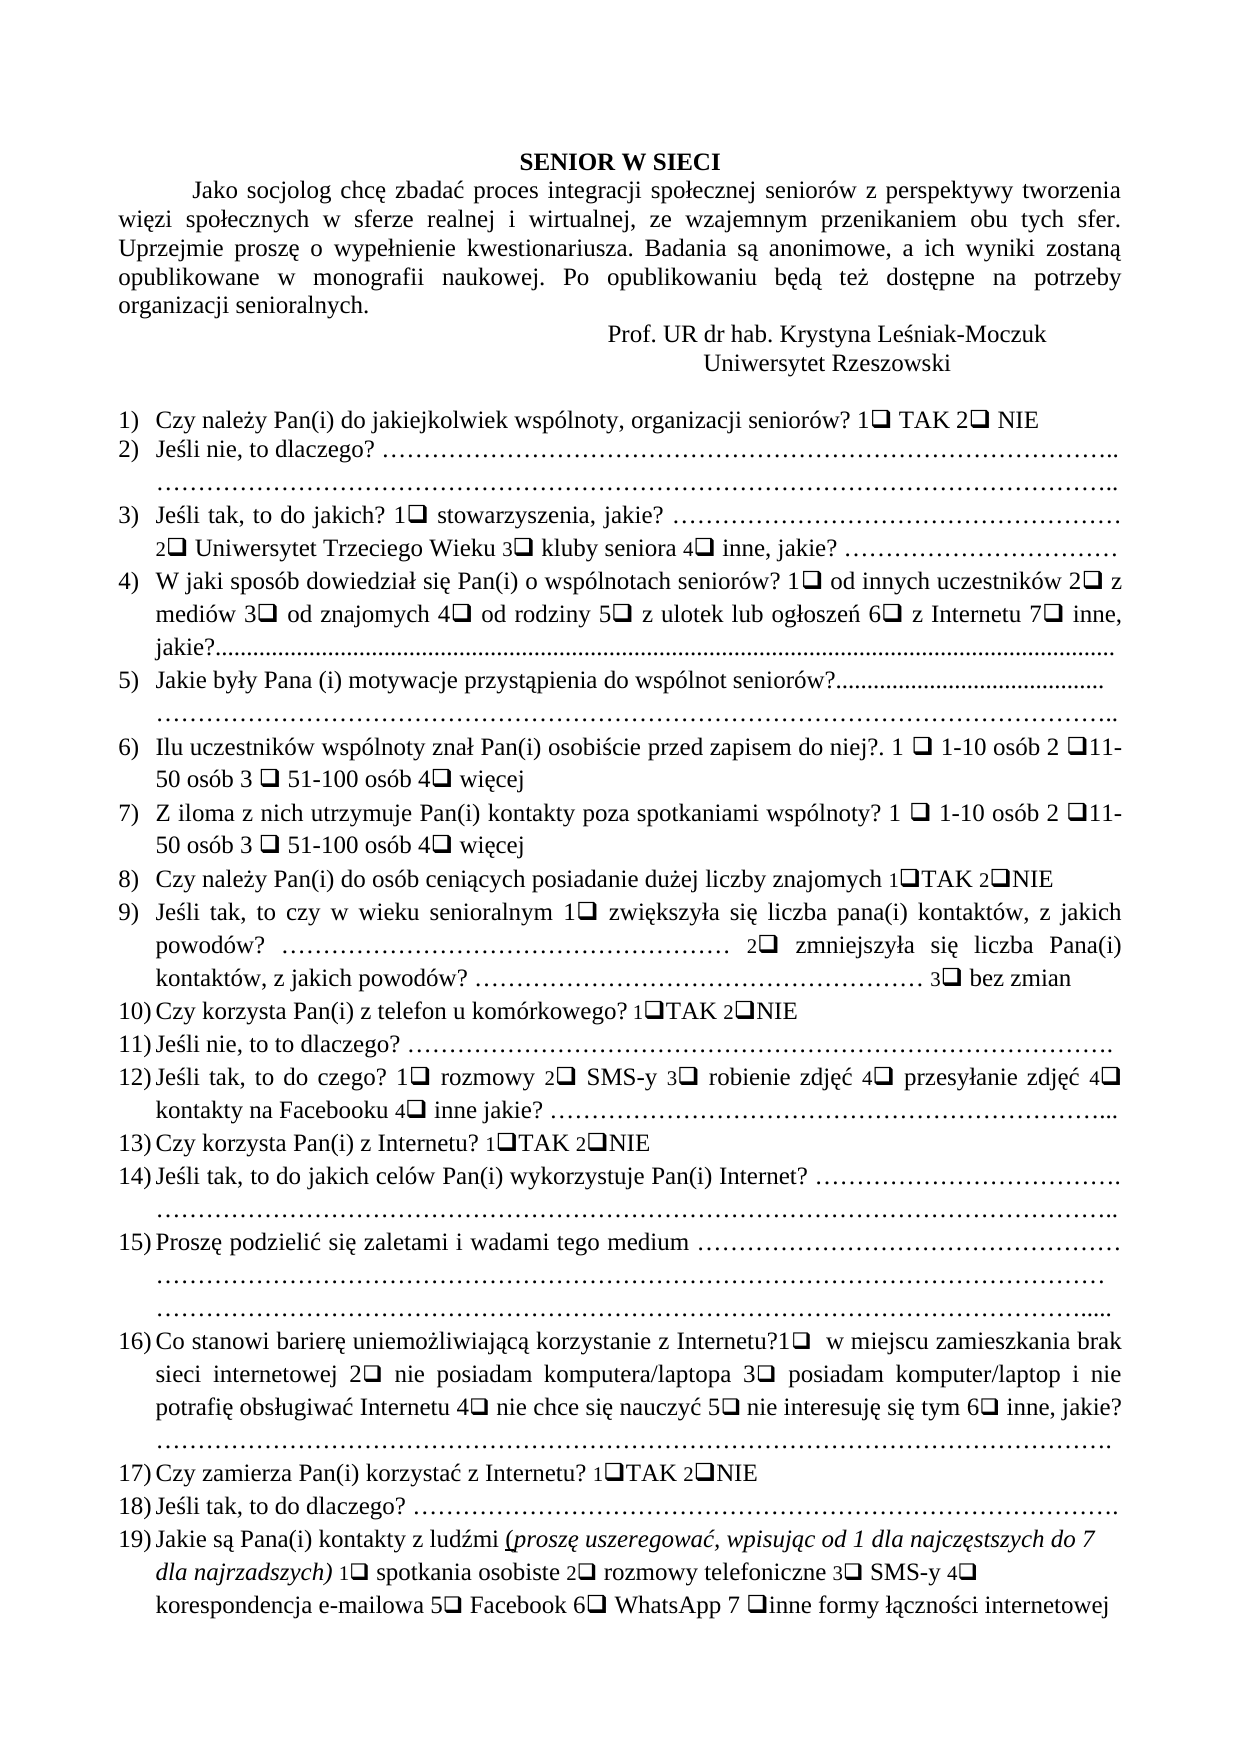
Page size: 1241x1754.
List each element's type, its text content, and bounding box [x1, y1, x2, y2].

list W jaki sposób dowiedział się Pan(i) o wspólnotach seniorów? 1 od innych uczestników 2 z mediów 3 od znajomych 4 od rodziny 5 z ulotek lub ogłoszeń 6 z Internetu 7 inne, jakie?................................................................................................................................................ [118, 566, 1122, 661]
list Jeśli nie, to dlaczego? …………………………………………………………………………….. [118, 434, 1122, 463]
text Uniwersytet Rzeszowski [118, 348, 1122, 377]
list Ilu uczestników wspólnoty znał Pan(i) osobiście przed zapisem do niej?. 1 1-10 osób 2 11-50 osób 3 51-100 osób 4 więcej [118, 732, 1122, 793]
list Jeśli tak, to do jakich? 1 stowarzyszenia, jakie? ……………………………………………… 2 Uniwersytet Trzeciego Wieku 3 kluby seniora 4 inne, jakie? …………………………… [118, 500, 1122, 562]
list Jeśli tak, to czy w wieku senioralnym 1 zwiększyła się liczba pana(i) kontaktów, z jakich powodów? ……………………………………………… 2 zmniejszyła się liczba Pana(i) kontaktów, z jakich powodów? ……………………………………………… 3 bez zmian [118, 897, 1122, 991]
list Jakie są Pana(i) kontakty z ludźmi (proszę uszeregować, wpisując od 1 dla najczęstszych do 7 dla najrzadszych) 1 spotkania osobiste 2 rozmowy telefoniczne 3 SMS-y 4 korespondencja e-mailowa 5 Facebook 6 WhatsApp 7 inne formy łączności internetowej [118, 1524, 1122, 1619]
list Jeśli tak, to do czego? 1 rozmowy 2 SMS-y 3 robienie zdjęć 4 przesyłanie zdjęć 4 kontakty na Facebooku 4 inne jakie? …………………………………………………………... [118, 1062, 1122, 1123]
list Czy należy Pan(i) do jakiejkolwiek wspólnoty, organizacji seniorów? 1 TAK 2 NIE [118, 406, 1122, 434]
list Czy korzysta Pan(i) z telefon u komórkowego? 1TAK 2NIE [118, 996, 1122, 1024]
list Z iloma z nich utrzymuje Pan(i) kontakty poza spotkaniami wspólnoty? 1 1-10 osób 2 11-50 osób 3 51-100 osób 4 więcej [118, 798, 1122, 859]
list …………………………………………………………………………………………………….. [155, 698, 1122, 727]
list Co stanowi barierę uniemożliwiającą korzystanie z Internetu?1 w miejscu zamieszkania brak sieci internetowej 2 nie posiadam komputera/laptopa 3 posiadam komputer/laptop i nie potrafię obsługiwać Internetu 4 nie chce się nauczyć 5 nie interesuję się tym 6 inne, jakie? ……………………………………………………………………………………………………. [118, 1326, 1122, 1454]
text SENIOR W SIECI [118, 147, 1122, 176]
list Czy zamierza Pan(i) korzystać z Internetu? 1TAK 2NIE [118, 1458, 1122, 1487]
text Prof. UR dr hab. Krystyna Leśniak-Moczuk [118, 319, 1122, 348]
text Jako socjolog chcę zbadać proces integracji społecznej seniorów z perspektywy tworzenia więzi społecznych w sferze realnej i wirtualnej, ze wzajemnym przenikaniem obu tych sfer. Uprzejmie proszę o wypełnienie kwestionariusza. Badania są anonimowe, a ich wyniki zostaną opublikowane w monografii naukowej. Po opublikowaniu będą też dostępne na potrzeby organizacji senioralnych. [118, 176, 1122, 319]
list Jeśli nie, to to dlaczego? …………………………………………………………………………. [118, 1029, 1122, 1057]
list …………………………………………………………………………………………………….. [156, 467, 1122, 496]
list Jeśli tak, to do dlaczego? …………………………………………………………………………. [118, 1491, 1122, 1520]
list Jeśli tak, to do jakich celów Pan(i) wykorzystuje Pan(i) Internet? ………………………………. …………………………………………………………………………………………………….. [118, 1161, 1122, 1223]
list Jakie były Pana (i) motywacje przystąpienia do wspólnot seniorów?........................................... [118, 666, 1122, 694]
list Czy należy Pan(i) do osób ceniących posiadanie dużej liczby znajomych 1TAK 2NIE [118, 864, 1122, 892]
list Proszę podzielić się zaletami i wadami tego medium …………………………………………… ………………………………………………………………………………………………………………………………………………………………………………………………………..... [118, 1227, 1122, 1322]
list Czy korzysta Pan(i) z Internetu? 1TAK 2NIE [118, 1128, 1122, 1157]
